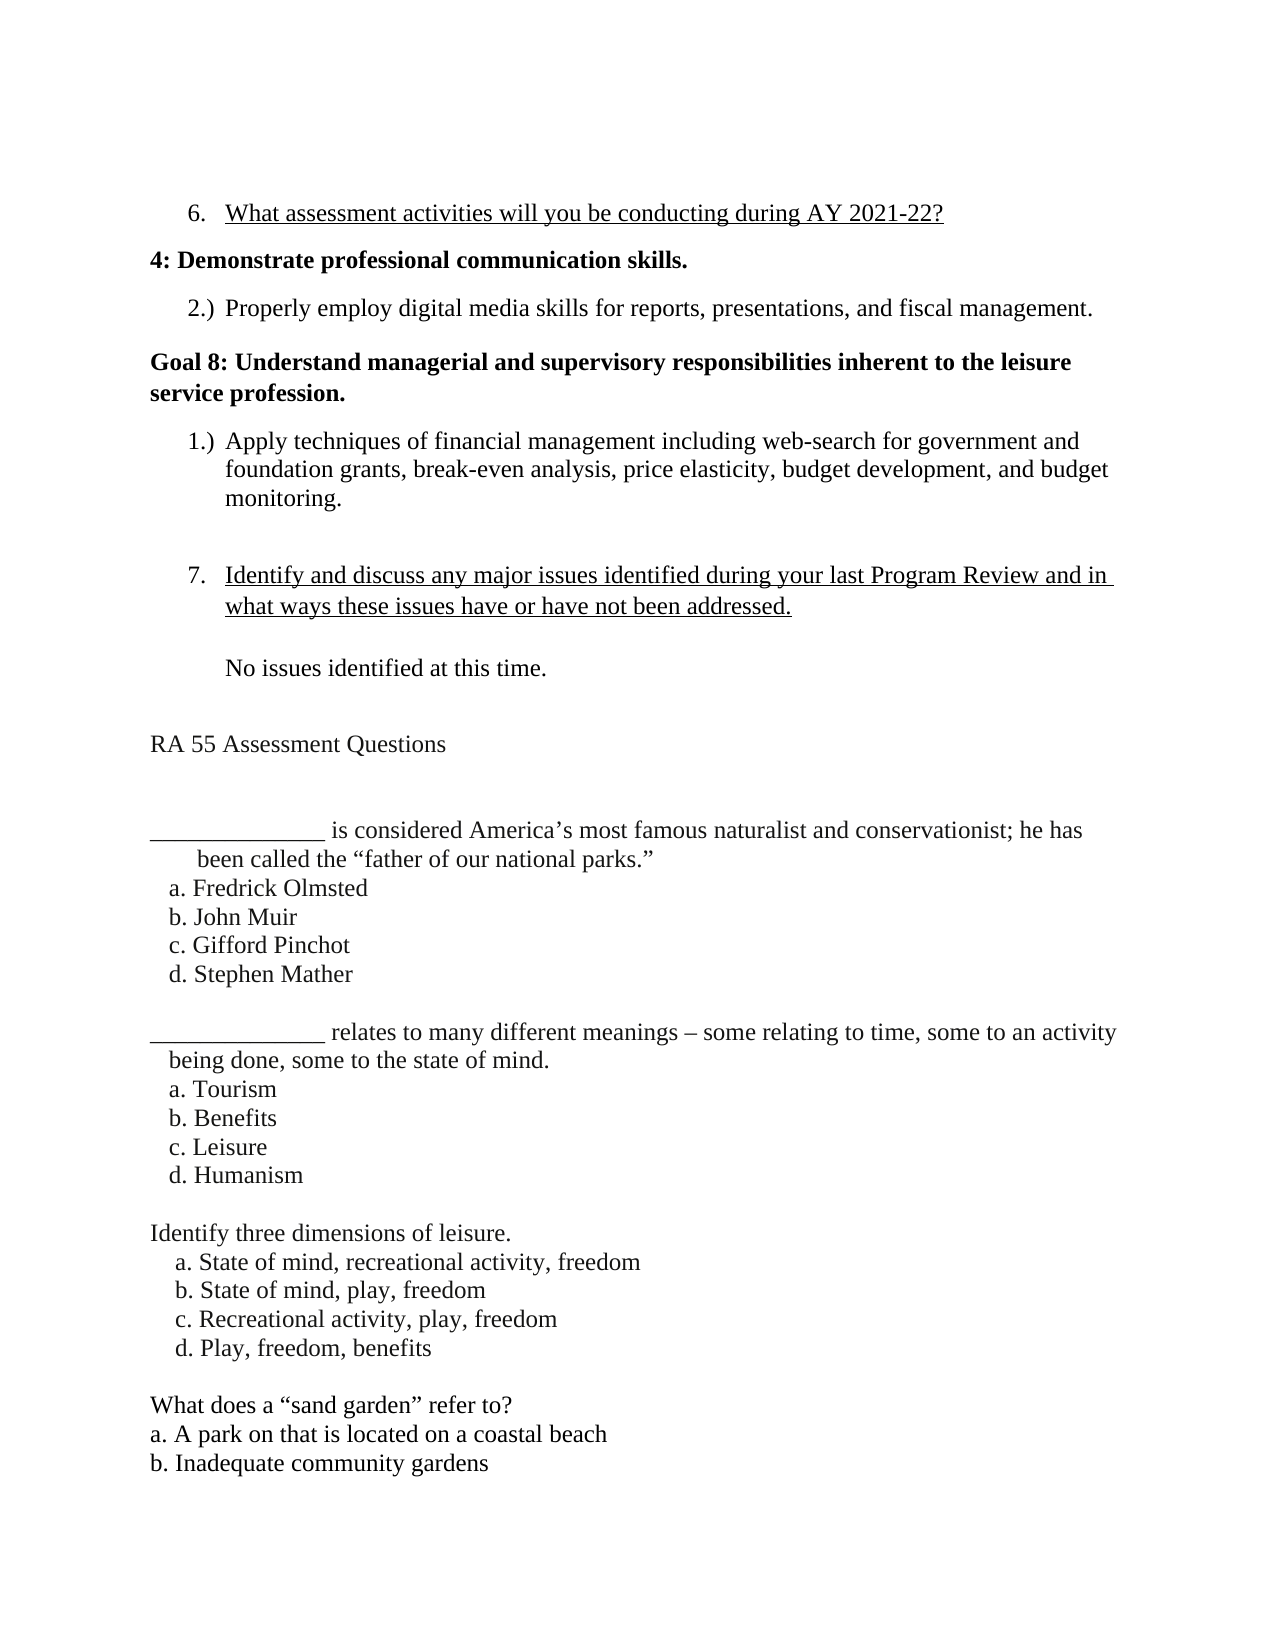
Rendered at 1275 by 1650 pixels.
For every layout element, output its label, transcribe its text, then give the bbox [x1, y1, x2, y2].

text d. Play, freedom, benefits [150, 1333, 1125, 1362]
text d. Stephen Mather [150, 959, 1125, 988]
text a. Tourism [150, 1074, 1125, 1103]
text c. Recreational activity, play, freedom [150, 1304, 1125, 1333]
list Apply techniques of financial management including web-search for government and foundation grants, break-even analysis, price elasticity, budget development, and budget monitoring. [187, 426, 1125, 512]
text b. Inadequate community gardens [150, 1448, 1125, 1477]
text b. Benefits [150, 1103, 1125, 1132]
text c. Gifford Pinchot [150, 931, 1125, 959]
list Identify and discuss any major issues identified during your last Program Review and in what ways these issues have or have not been addressed. [187, 560, 1125, 619]
text 4: Demonstrate professional communication skills. [150, 245, 1125, 274]
text a. A park on that is located on a coastal beach [150, 1419, 1125, 1448]
text a. State of mind, recreational activity, freedom [150, 1247, 1125, 1276]
text a. Fredrick Olmsted [150, 873, 1125, 902]
text No issues identified at this time. [225, 653, 1125, 682]
text ______________ relates to many different meanings – some relating to time, some to an activity being done, some to the state of mind. [150, 1017, 1125, 1074]
text b. John Muir [150, 902, 1125, 931]
text c. Leisure [150, 1132, 1125, 1161]
text b. State of mind, play, freedom [150, 1276, 1125, 1304]
text RA 55 Assessment Questions [150, 729, 1125, 758]
text Goal 8: Understand managerial and supervisory responsibilities inherent to the leisure service profession. [150, 347, 1125, 407]
text ______________ is considered America’s most famous naturalist and conservationist; he has been called the “father of our national parks.” [150, 816, 1125, 873]
text Identify three dimensions of leisure. [150, 1218, 1125, 1247]
text d. Humanism [150, 1161, 1125, 1189]
list What assessment activities will you be conducting during AY 2021-22? [187, 198, 1125, 226]
text What does a “sand garden” refer to? [150, 1391, 1125, 1419]
list Properly employ digital media skills for reports, presentations, and fiscal management. [187, 293, 1125, 322]
